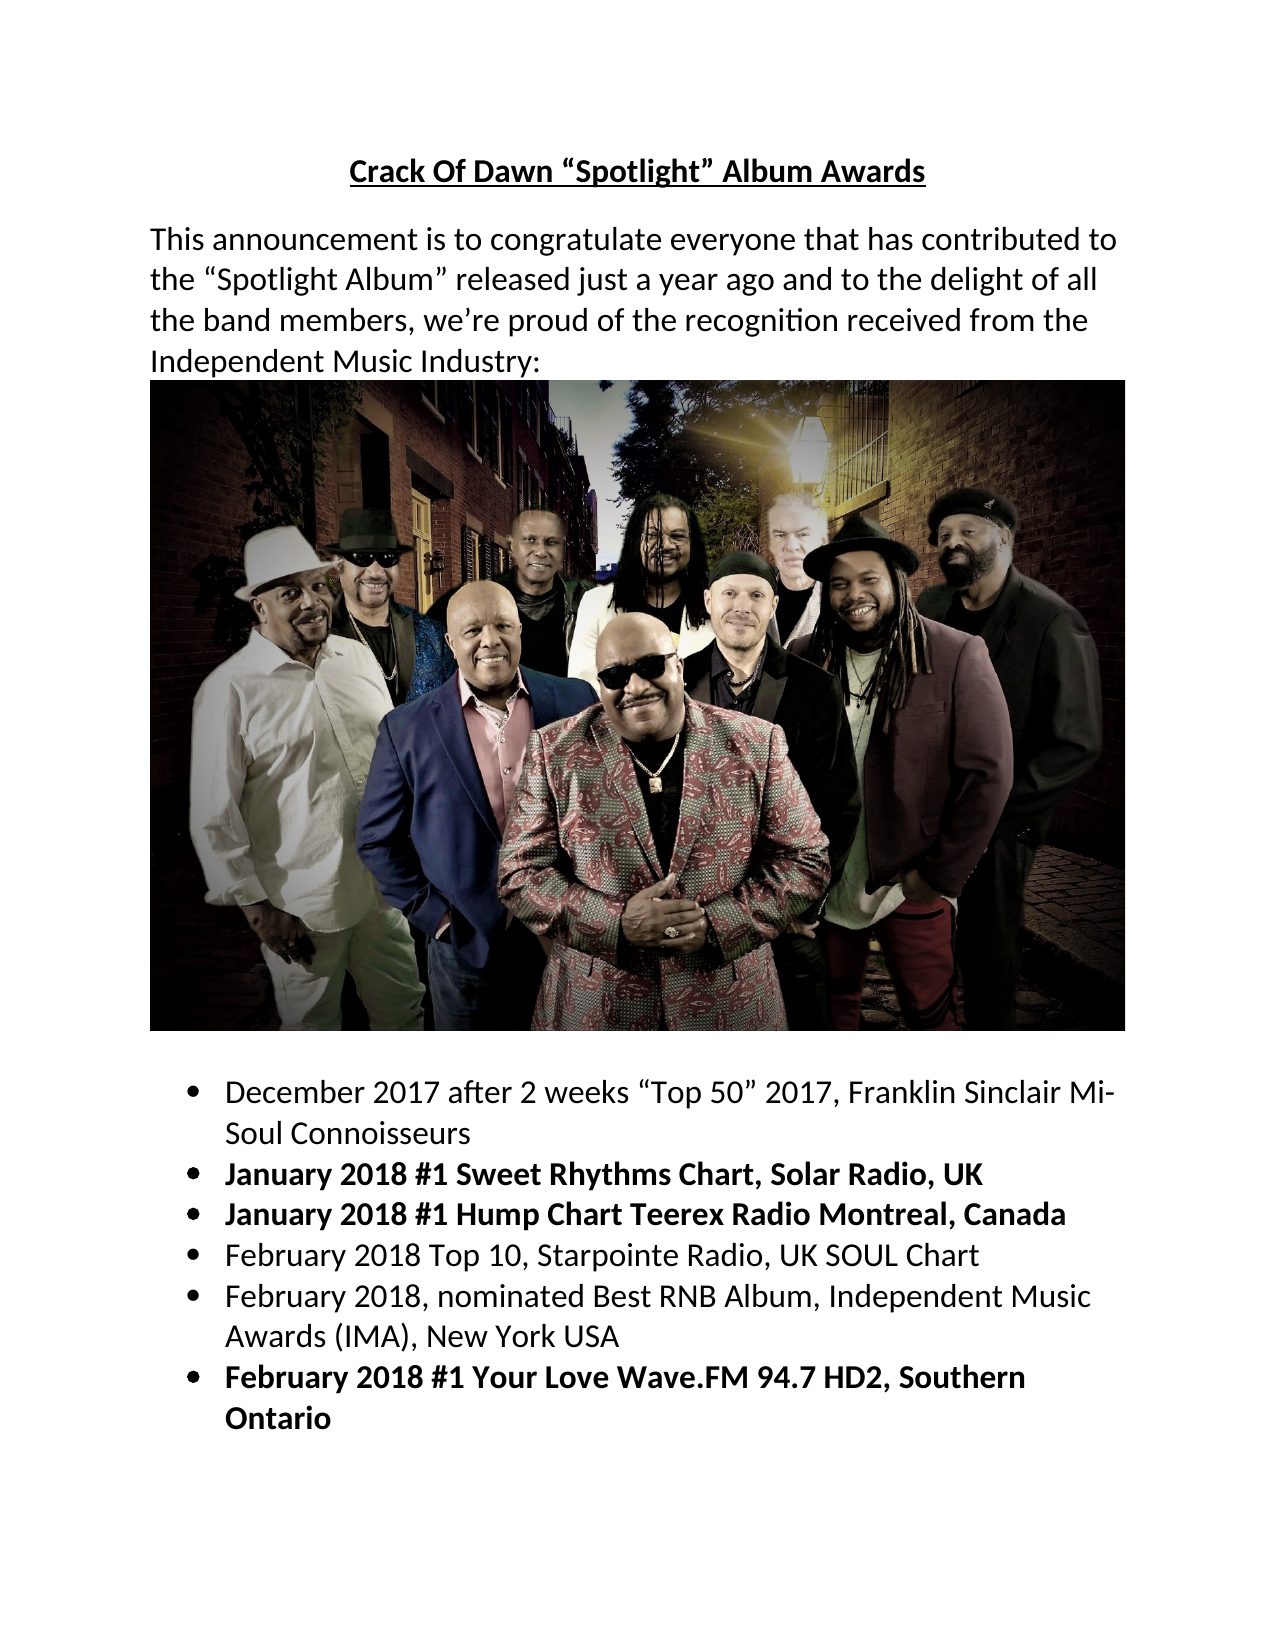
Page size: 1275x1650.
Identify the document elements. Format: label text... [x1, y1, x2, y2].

list February 2018 Top 10, Starpointe Radio, UK SOUL Chart [187, 1234, 1125, 1275]
list February 2018, nominated Best RNB Album, Independent Music Awards (IMA), New York USA [187, 1275, 1125, 1356]
list January 2018 #1 Sweet Rhythms Chart, Solar Radio, UK [187, 1152, 1125, 1193]
list December 2017 after 2 weeks “Top 50” 2017, Franklin Sinclair Mi-Soul Connoisseurs [187, 1071, 1125, 1152]
picture [150, 380, 1125, 1031]
text This announcement is to congratulate everyone that has contributed to the “Spotlight Album” released just a year ago and to the delight of all the band members, we’re proud of the recognition received from the Independent Music Industry: [150, 218, 1125, 380]
text Crack Of Dawn “Spotlight” Album Awards [150, 150, 1125, 191]
list February 2018 #1 Your Love Wave.FM 94.7 HD2, Southern Ontario [187, 1356, 1125, 1438]
list January 2018 #1 Hump Chart Teerex Radio Montreal, Canada [187, 1193, 1125, 1234]
